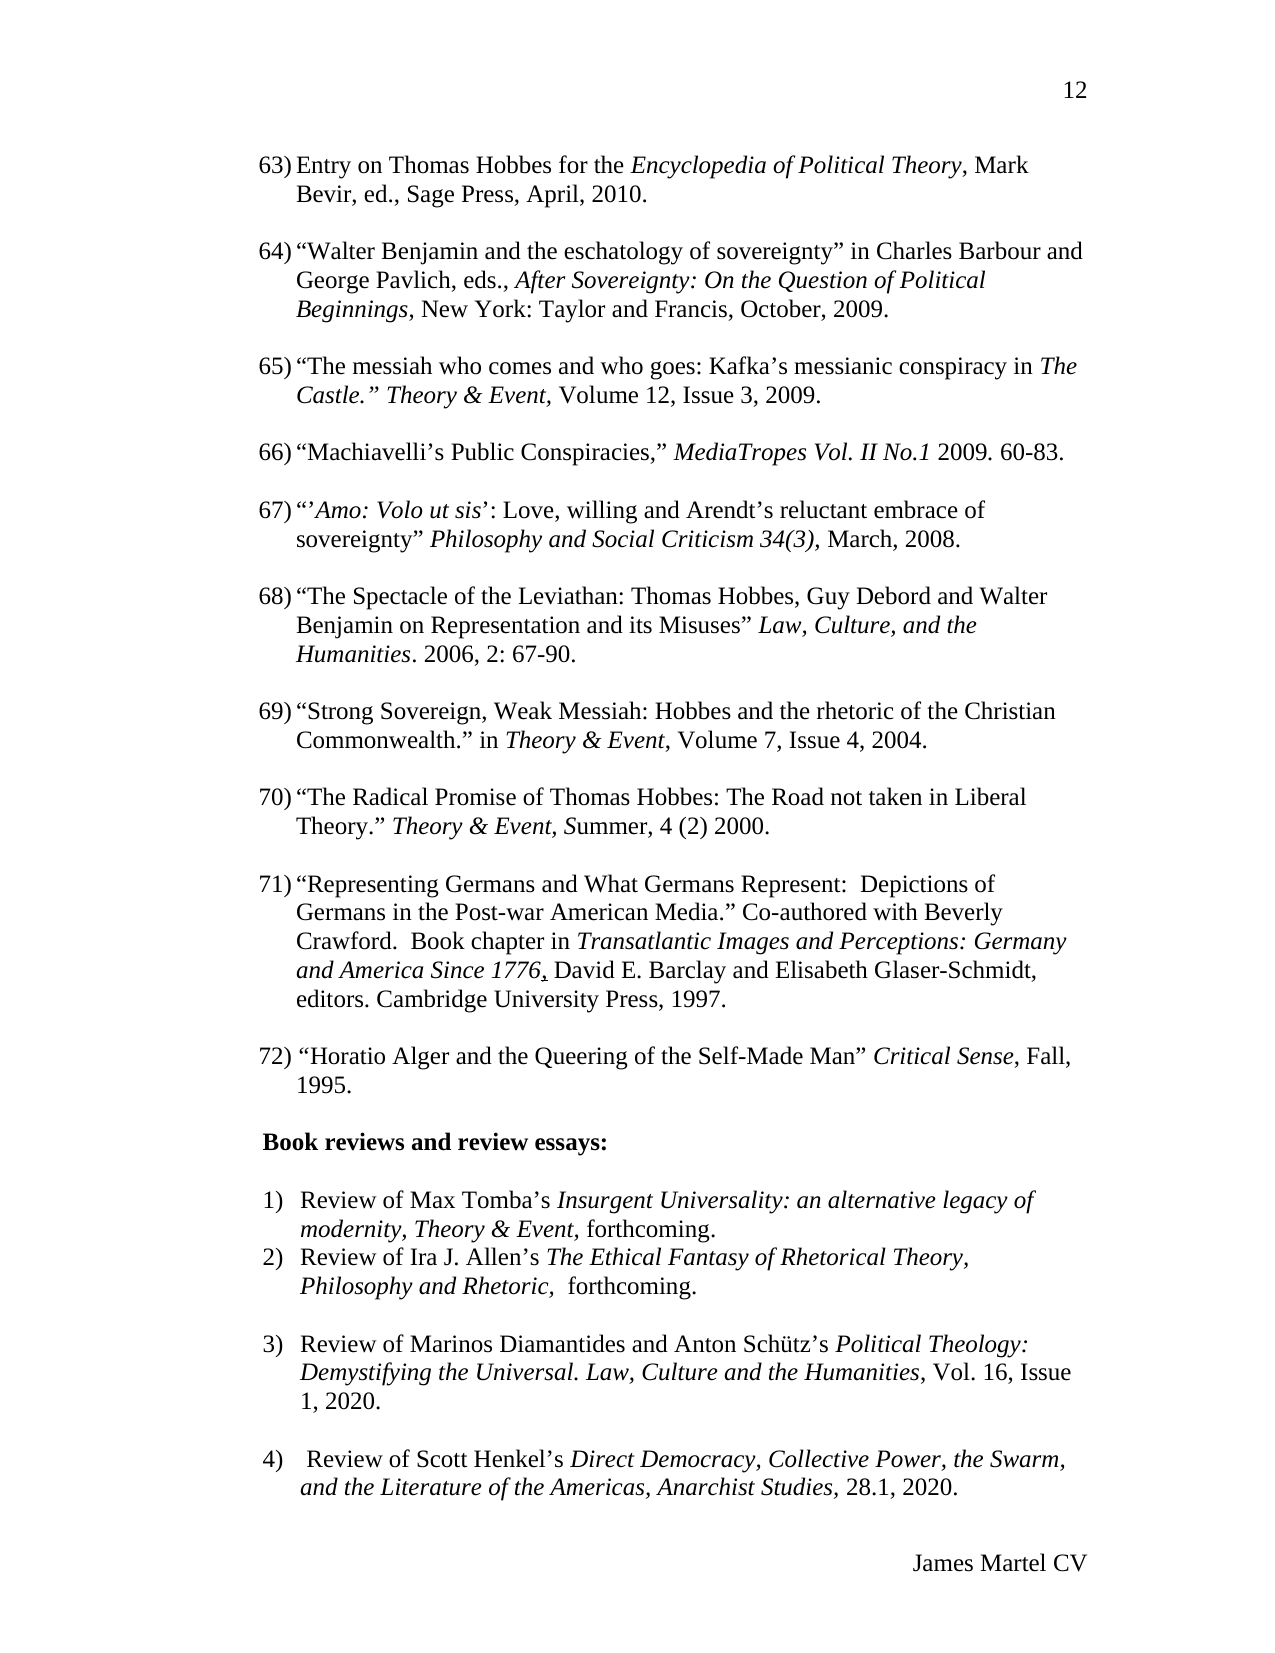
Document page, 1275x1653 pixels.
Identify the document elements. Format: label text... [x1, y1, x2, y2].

list “Walter Benjamin and the eschatology of sovereignty” in Charles Barbour and George Pavlich, eds., After Sovereignty: On the Question of Political Beginnings, New York: Taylor and Francis, October, 2009. [258, 236, 1087, 322]
text Book reviews and review essays: [187, 1127, 1087, 1156]
list “Horatio Alger and the Queering of the Self-Made Man” Critical Sense, Fall, 1995. [258, 1041, 1087, 1099]
list “The Radical Promise of Thomas Hobbes: The Road not taken in Liberal Theory.” Theory & Event, Summer, 4 (2) 2000. [258, 782, 1087, 840]
list “’Amo: Volo ut sis’: Love, willing and Arendt’s reluctant embrace of sovereignty” Philosophy and Social Criticism 34(3), March, 2008. [258, 495, 1087, 552]
list “Machiavelli’s Public Conspiracies,” MediaTropes Vol. II No.1 2009. 60-83. [258, 437, 1087, 466]
list “The messiah who comes and who goes: Kafka’s messianic conspiracy in The Castle.” Theory & Event, Volume 12, Issue 3, 2009. [258, 351, 1087, 409]
list “Strong Sovereign, Weak Messiah: Hobbes and the rhetoric of the Christian Commonwealth.” in Theory & Event, Volume 7, Issue 4, 2004. [258, 696, 1087, 754]
list Review of Marinos Diamantides and Anton Schütz’s Political Theology: Demystifying the Universal. Law, Culture and the Humanities, Vol. 16, Issue 1, 2020. [262, 1329, 1087, 1415]
list “Representing Germans and What Germans Represent: Depictions of Germans in the Post-war American Media.” Co-authored with Beverly Crawford. Book chapter in Transatlantic Images and Perceptions: Germany and America Since 1776, David E. Barclay and Elisabeth Glaser-Schmidt, editors. Cambridge University Press, 1997. [258, 869, 1087, 1012]
list Review of Max Tomba’s Insurgent Universality: an alternative legacy of modernity, Theory & Event, forthcoming. [262, 1185, 1087, 1242]
list “The Spectacle of the Leviathan: Thomas Hobbes, Guy Debord and Walter Benjamin on Representation and its Misuses” Law, Culture, and the Humanities. 2006, 2: 67-90. [258, 581, 1087, 667]
list Review of Ira J. Allen’s The Ethical Fantasy of Rhetorical Theory, Philosophy and Rhetoric, forthcoming. [262, 1242, 1087, 1300]
list Entry on Thomas Hobbes for the Encyclopedia of Political Theory, Mark Bevir, ed., Sage Press, April, 2010. [258, 150, 1087, 207]
list Review of Scott Henkel’s Direct Democracy, Collective Power, the Swarm, and the Literature of the Americas, Anarchist Studies, 28.1, 2020. [262, 1444, 1087, 1501]
